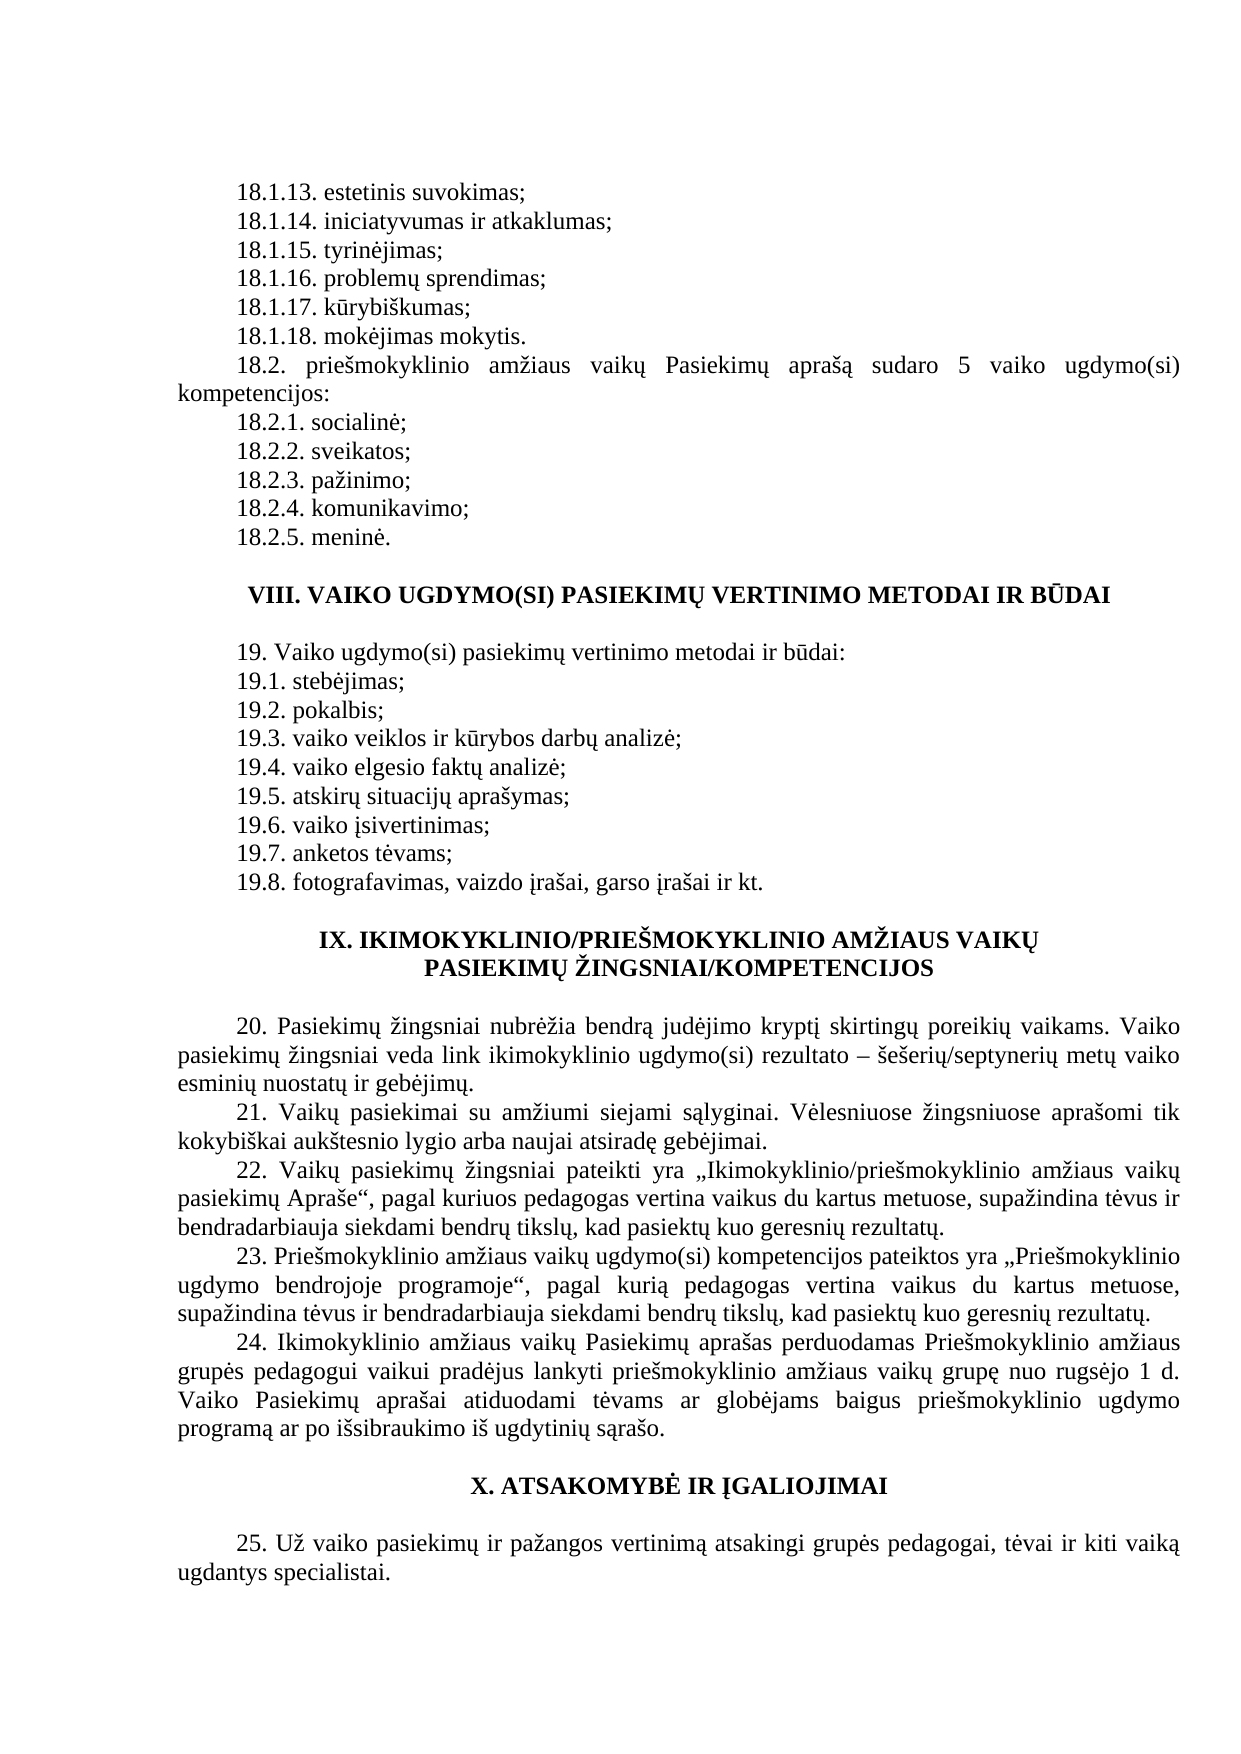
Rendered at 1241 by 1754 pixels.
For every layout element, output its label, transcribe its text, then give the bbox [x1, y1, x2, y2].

text 18.1.13. estetinis suvokimas; [177, 177, 1181, 206]
text 19.6. vaiko įsivertinimas; [177, 810, 1181, 838]
text 18.1.14. iniciatyvumas ir atkaklumas; [177, 206, 1181, 235]
text 18.2. priešmokyklinio amžiaus vaikų Pasiekimų aprašą sudaro 5 vaiko ugdymo(si) kompetencijos: [177, 350, 1181, 407]
text 18.1.16. problemų sprendimas; [177, 263, 1181, 292]
text 19. Vaiko ugdymo(si) pasiekimų vertinimo metodai ir būdai: [177, 637, 1181, 666]
text PASIEKIMŲ ŽINGSNIAI/KOMPETENCIJOS [177, 953, 1181, 982]
text 21. Vaikų pasiekimai su amžiumi siejami sąlyginai. Vėlesniuose žingsniuose aprašomi tik kokybiškai aukštesnio lygio arba naujai atsiradę gebėjimai. [177, 1097, 1181, 1155]
text 20. Pasiekimų žingsniai nubrėžia bendrą judėjimo kryptį skirtingų poreikių vaikams. Vaiko pasiekimų žingsniai veda link ikimokyklinio ugdymo(si) rezultato – šešerių/septynerių metų vaiko esminių nuostatų ir gebėjimų. [177, 1011, 1181, 1097]
text 19.7. anketos tėvams; [177, 838, 1181, 867]
text 19.3. vaiko veiklos ir kūrybos darbų analizė; [177, 723, 1181, 752]
text 23. Priešmokyklinio amžiaus vaikų ugdymo(si) kompetencijos pateiktos yra „Priešmokyklinio ugdymo bendrojoje programoje“, pagal kurią pedagogas vertina vaikus du kartus metuose, supažindina tėvus ir bendradarbiauja siekdami bendrų tikslų, kad pasiektų kuo geresnių rezultatų. [177, 1241, 1181, 1327]
text 18.1.17. kūrybiškumas; [177, 292, 1181, 321]
text IX. IKIMOKYKLINIO/PRIEŠMOKYKLINIO AMŽIAUS VAIKŲ [177, 925, 1181, 953]
text 19.1. stebėjimas; [177, 666, 1181, 695]
text 19.2. pokalbis; [177, 695, 1181, 723]
text 19.5. atskirų situacijų aprašymas; [177, 781, 1181, 810]
text 18.2.5. meninė. [177, 522, 1181, 551]
text 18.2.4. komunikavimo; [177, 493, 1181, 522]
text 24. Ikimokyklinio amžiaus vaikų Pasiekimų aprašas perduodamas Priešmokyklinio amžiaus grupės pedagogui vaikui pradėjus lankyti priešmokyklinio amžiaus vaikų grupę nuo rugsėjo 1 d. Vaiko Pasiekimų aprašai atiduodami tėvams ar globėjams baigus priešmokyklinio ugdymo programą ar po išsibraukimo iš ugdytinių sąrašo. [177, 1327, 1181, 1442]
text 18.2.1. socialinė; [177, 407, 1181, 436]
text X. ATSAKOMYBĖ IR ĮGALIOJIMAI [177, 1471, 1181, 1500]
text VIII. VAIKO UGDYMO(SI) PASIEKIMŲ VERTINIMO METODAI IR BŪDAI [177, 580, 1181, 608]
text 18.2.2. sveikatos; [177, 436, 1181, 465]
text 18.1.18. mokėjimas mokytis. [177, 321, 1181, 350]
text 18.1.15. tyrinėjimas; [177, 235, 1181, 263]
text 19.4. vaiko elgesio faktų analizė; [177, 752, 1181, 781]
text 19.8. fotografavimas, vaizdo įrašai, garso įrašai ir kt. [177, 867, 1181, 896]
text 22. Vaikų pasiekimų žingsniai pateikti yra „Ikimokyklinio/priešmokyklinio amžiaus vaikų pasiekimų Apraše“, pagal kuriuos pedagogas vertina vaikus du kartus metuose, supažindina tėvus ir bendradarbiauja siekdami bendrų tikslų, kad pasiektų kuo geresnių rezultatų. [177, 1155, 1181, 1241]
text 18.2.3. pažinimo; [177, 465, 1181, 493]
text 25. Už vaiko pasiekimų ir pažangos vertinimą atsakingi grupės pedagogai, tėvai ir kiti vaiką ugdantys specialistai. [177, 1528, 1181, 1586]
